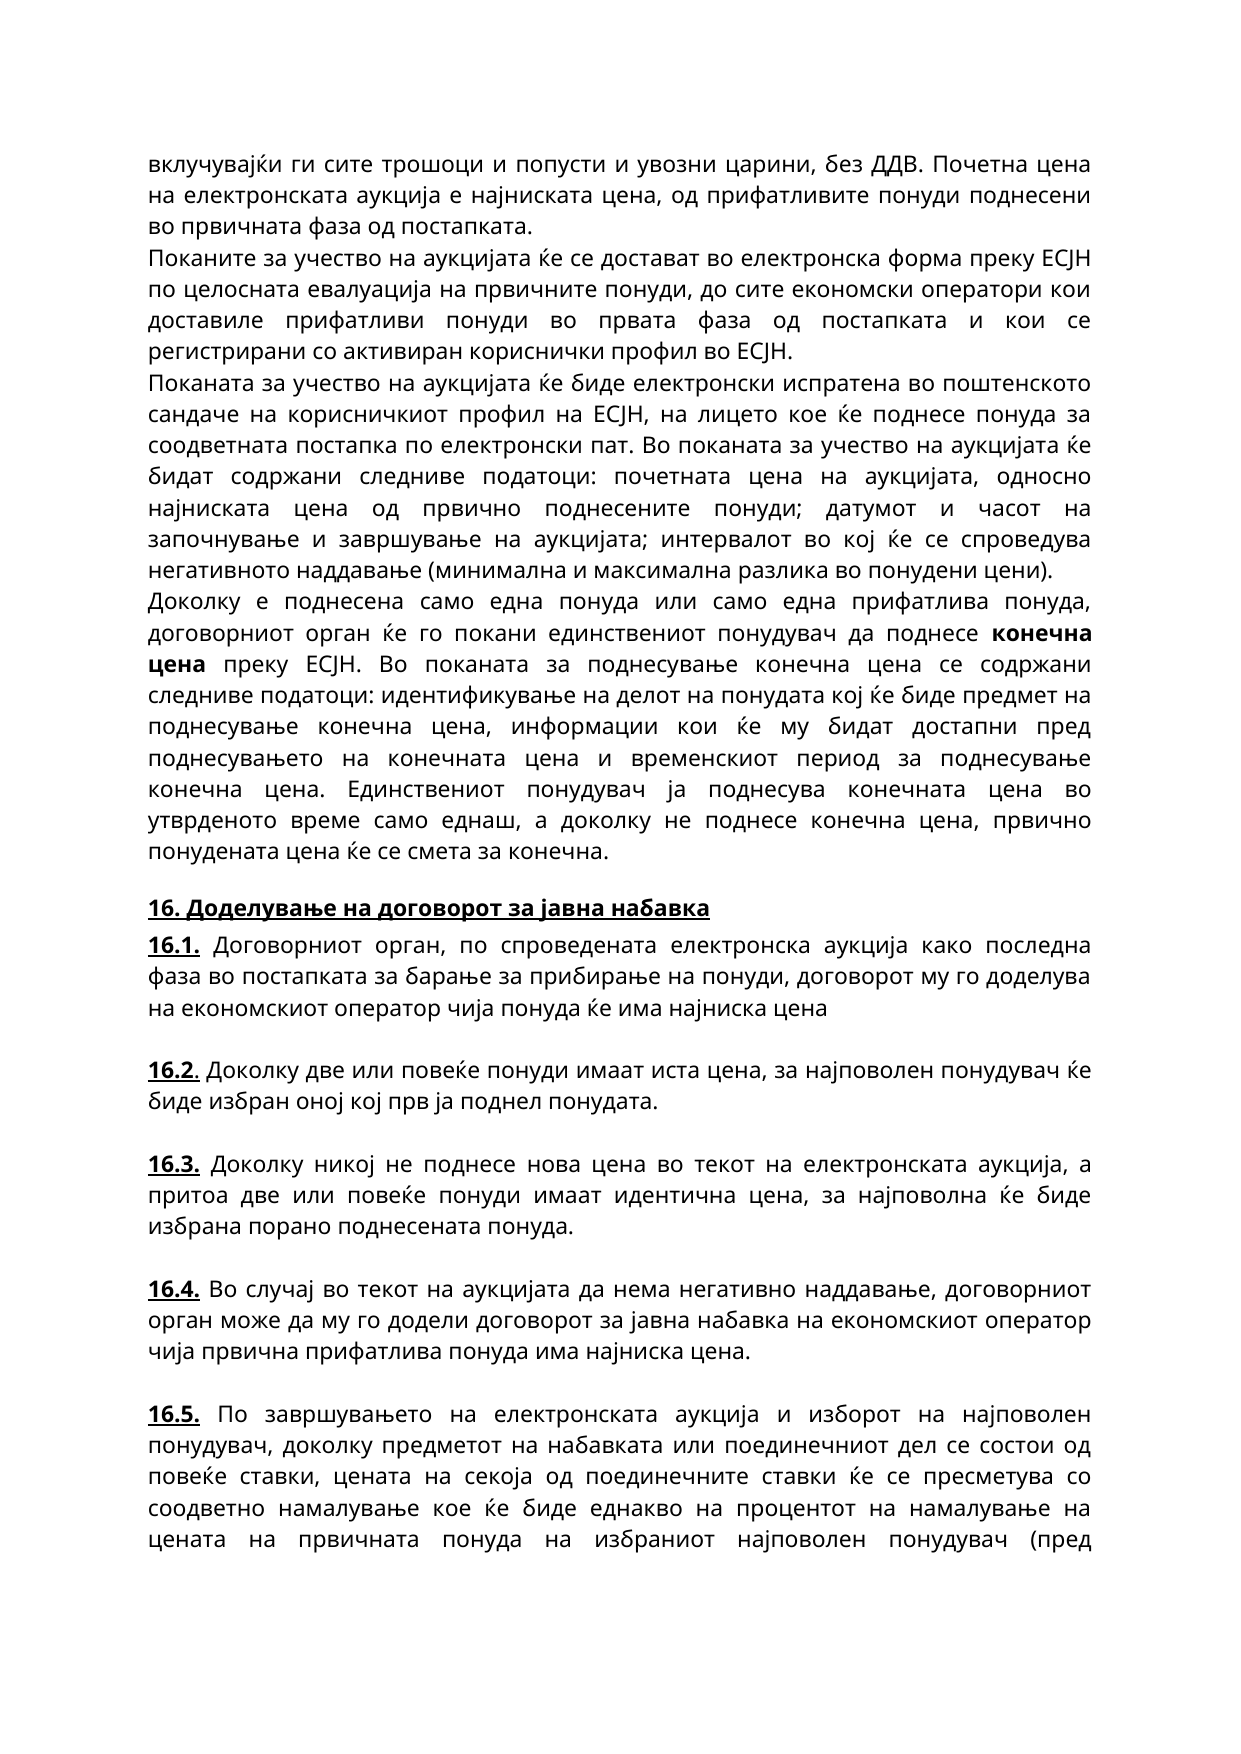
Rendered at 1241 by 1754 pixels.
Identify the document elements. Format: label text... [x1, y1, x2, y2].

text 16.3. Доколку никој не поднесе нова цена во текот на електронската аукција, а притоа две или повеќе понуди имаат идентична цена, за најповолна ќе биде избрана порано поднесената понуда. [148, 1148, 1092, 1241]
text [148, 148, 1092, 241]
text 16. Доделување на договорот за јавна набавка [148, 891, 1092, 923]
text Поканата за учество на аукцијата ќе биде електронски испратена во поштенското сандаче на корисничкиот профил на ЕСЈН, на лицето кое ќе поднесе понуда за соодветната постапка по електронски пат. Во поканата за учество на аукцијата ќе бидат содржани следниве податоци: почетната цена на аукцијата, односно најниската цена од првично поднесените понуди; датумот и часот на започнување и завршување на аукцијата; интервалот во кој ќе се спроведува негативното наддавање (минимална и максимална разлика во понудени цени). [148, 366, 1092, 585]
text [148, 1398, 1092, 1554]
text Доколку е поднесена само една понуда или само една прифатлива понуда, договорниот орган ќе го покани единствениот понудувач да поднесе конечна цена преку ЕСЈН. Во поканата за поднесување конечна цена се содржани следниве податоци: идентификување на делот на понудата кој ќе биде предмет на поднесување конечна цена, информации кои ќе му бидат достапни пред поднесувањето на конечната цена и временскиот период за поднесување конечна цена. Единствениот понудувач ја поднесува конечната цена во утврденото време само еднаш, а доколку не поднесе конечна цена, првично понудената цена ќе се смета за конечна. [148, 585, 1092, 866]
text Поканите за учество на аукцијата ќе се достават во електронска форма преку ЕСЈН по целосната евалуација на првичните понуди, до сите економски оператори кои доставиле прифатливи понуди во првата фаза од постапката и кои се регистрирани со активиран кориснички профил во ЕСЈН. [148, 241, 1092, 366]
text 16.2. Доколку две или повеќе понуди имаат иста цена, за најповолен понудувач ќе биде избран оној кој прв ја поднел понудата. [148, 1054, 1092, 1116]
text 16.4. Во случај во текот на аукцијата да нема негативно наддавање, договорниот орган може да му го додели договорот за јавна набавка на економскиот оператор чија првична прифатлива понуда има најниска цена. [148, 1273, 1092, 1366]
text 16.1. Договорниот орган, по спроведената електронска аукција како последна фаза во постапката за барање за прибирање на понуди, договорот му го доделува на економскиот оператор чија понуда ќе има најниска цена [148, 929, 1092, 1023]
